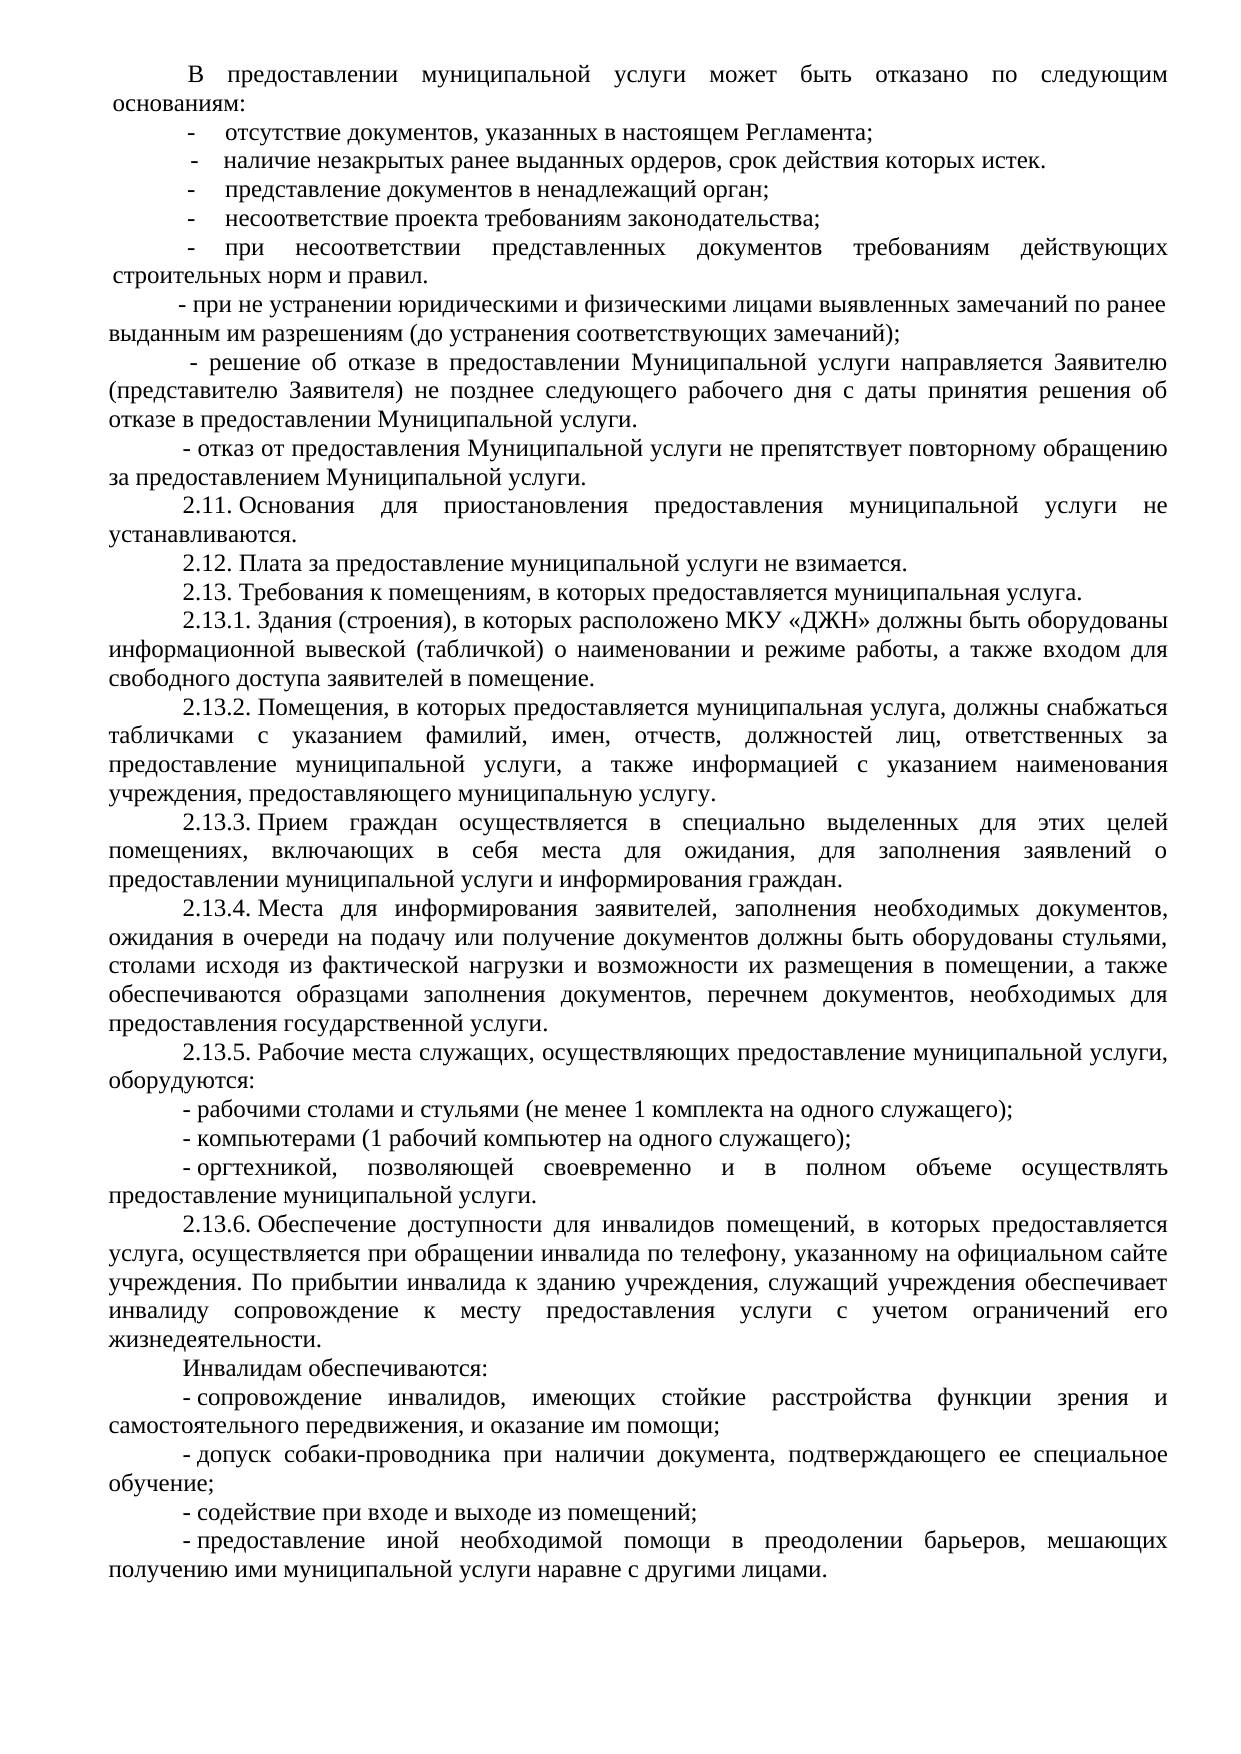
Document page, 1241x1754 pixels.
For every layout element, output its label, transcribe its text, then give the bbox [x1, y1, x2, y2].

text - оргтехникой, позволяющей своевременно и в полном объеме осуществлять предоставление муниципальной услуги. [108, 1152, 1169, 1209]
text 2.13.4. Места для информирования заявителей, заполнения необходимых документов, ожидания в очереди на подачу или получение документов должны быть оборудованы стульями, столами исходя из фактической нагрузки и возможности их размещения в помещении, а также обеспечиваются образцами заполнения документов, перечнем документов, необходимых для предоставления государственной услуги. [108, 893, 1169, 1037]
text 2.13.6. Обеспечение доступности для инвалидов помещений, в которых предоставляется услуга, осуществляется при обращении инвалида по телефону, указанному на официальном сайте учреждения. По прибытии инвалида к зданию учреждения, служащий учреждения обеспечивает инвалиду сопровождение к месту предоставления услуги с учетом ограничений его жизнедеятельности. [108, 1209, 1169, 1353]
text 2.13.2. Помещения, в которых предоставляется муниципальная услуга, должны снабжаться табличками с указанием фамилий, имен, отчеств, должностей лиц, ответственных за предоставление муниципальной услуги, а также информацией с указанием наименования учреждения, предоставляющего муниципальную услугу. [108, 692, 1169, 807]
text - допуск собаки-проводника при наличии документа, подтверждающего ее специальное обучение; [108, 1439, 1169, 1497]
list - отказ от предоставления Муниципальной услуги не препятствует повторному обращению за предоставлением Муниципальной услуги. [108, 433, 1169, 490]
list - решение об отказе в предоставлении Муниципальной услуги направляется Заявителю (представителю Заявителя) не позднее следующего рабочего дня с даты принятия решения об отказе в предоставлении Муниципальной услуги. [108, 347, 1169, 433]
list представление документов в ненадлежащий орган; [187, 174, 1169, 203]
text 2.13. Требования к помещениям, в которых предоставляется муниципальная услуга. [108, 577, 1169, 605]
text - сопровождение инвалидов, имеющих стойкие расстройства функции зрения и самостоятельного передвижения, и оказание им помощи; [108, 1382, 1169, 1439]
list отсутствие документов, указанных в настоящем Регламента; [112, 117, 1169, 145]
text - содействие при входе и выходе из помещений; [108, 1497, 1169, 1525]
text - предоставление иной необходимой помощи в преодолении барьеров, мешающих получению ими муниципальной услуги наравне с другими лицами. [108, 1525, 1169, 1583]
text - рабочими столами и стульями (не менее 1 комплекта на одного служащего); [108, 1094, 1169, 1123]
text 2.13.1. Здания (строения), в которых расположено МКУ «ДЖН» должны быть оборудованы информационной вывеской (табличкой) о наименовании и режиме работы, а также входом для свободного доступа заявителей в помещение. [108, 605, 1169, 692]
text 2.13.3. Прием граждан осуществляется в специально выделенных для этих целей помещениях, включающих в себя места для ожидания, для заполнения заявлений о предоставлении муниципальной услуги и информирования граждан. [108, 807, 1169, 893]
text 2.11. Основания для приостановления предоставления муниципальной услуги не устанавливаются. [108, 490, 1169, 548]
text 2.12. Плата за предоставление муниципальной услуги не взимается. [108, 548, 1169, 577]
list при несоответствии представленных документов требованиям действующих строительных норм и правил. [112, 232, 1169, 289]
list - наличие незакрытых ранее выданных ордеров, срок действия которых истек. [153, 145, 1169, 174]
text В предоставлении муниципальной услуги может быть отказано по следующим основаниям: [112, 59, 1169, 117]
list несоответствие проекта требованиям законодательства; [187, 203, 1169, 232]
text 2.13.5. Рабочие места служащих, осуществляющих предоставление муниципальной услуги, оборудуются: [108, 1037, 1169, 1094]
text - компьютерами (1 рабочий компьютер на одного служащего); [108, 1123, 1169, 1152]
text - при не устранении юридическими и физическими лицами выявленных замечаний по ранее выданным им разрешениям (до устранения соответствующих замечаний); [108, 289, 1169, 347]
text Инвалидам обеспечиваются: [108, 1353, 1169, 1382]
